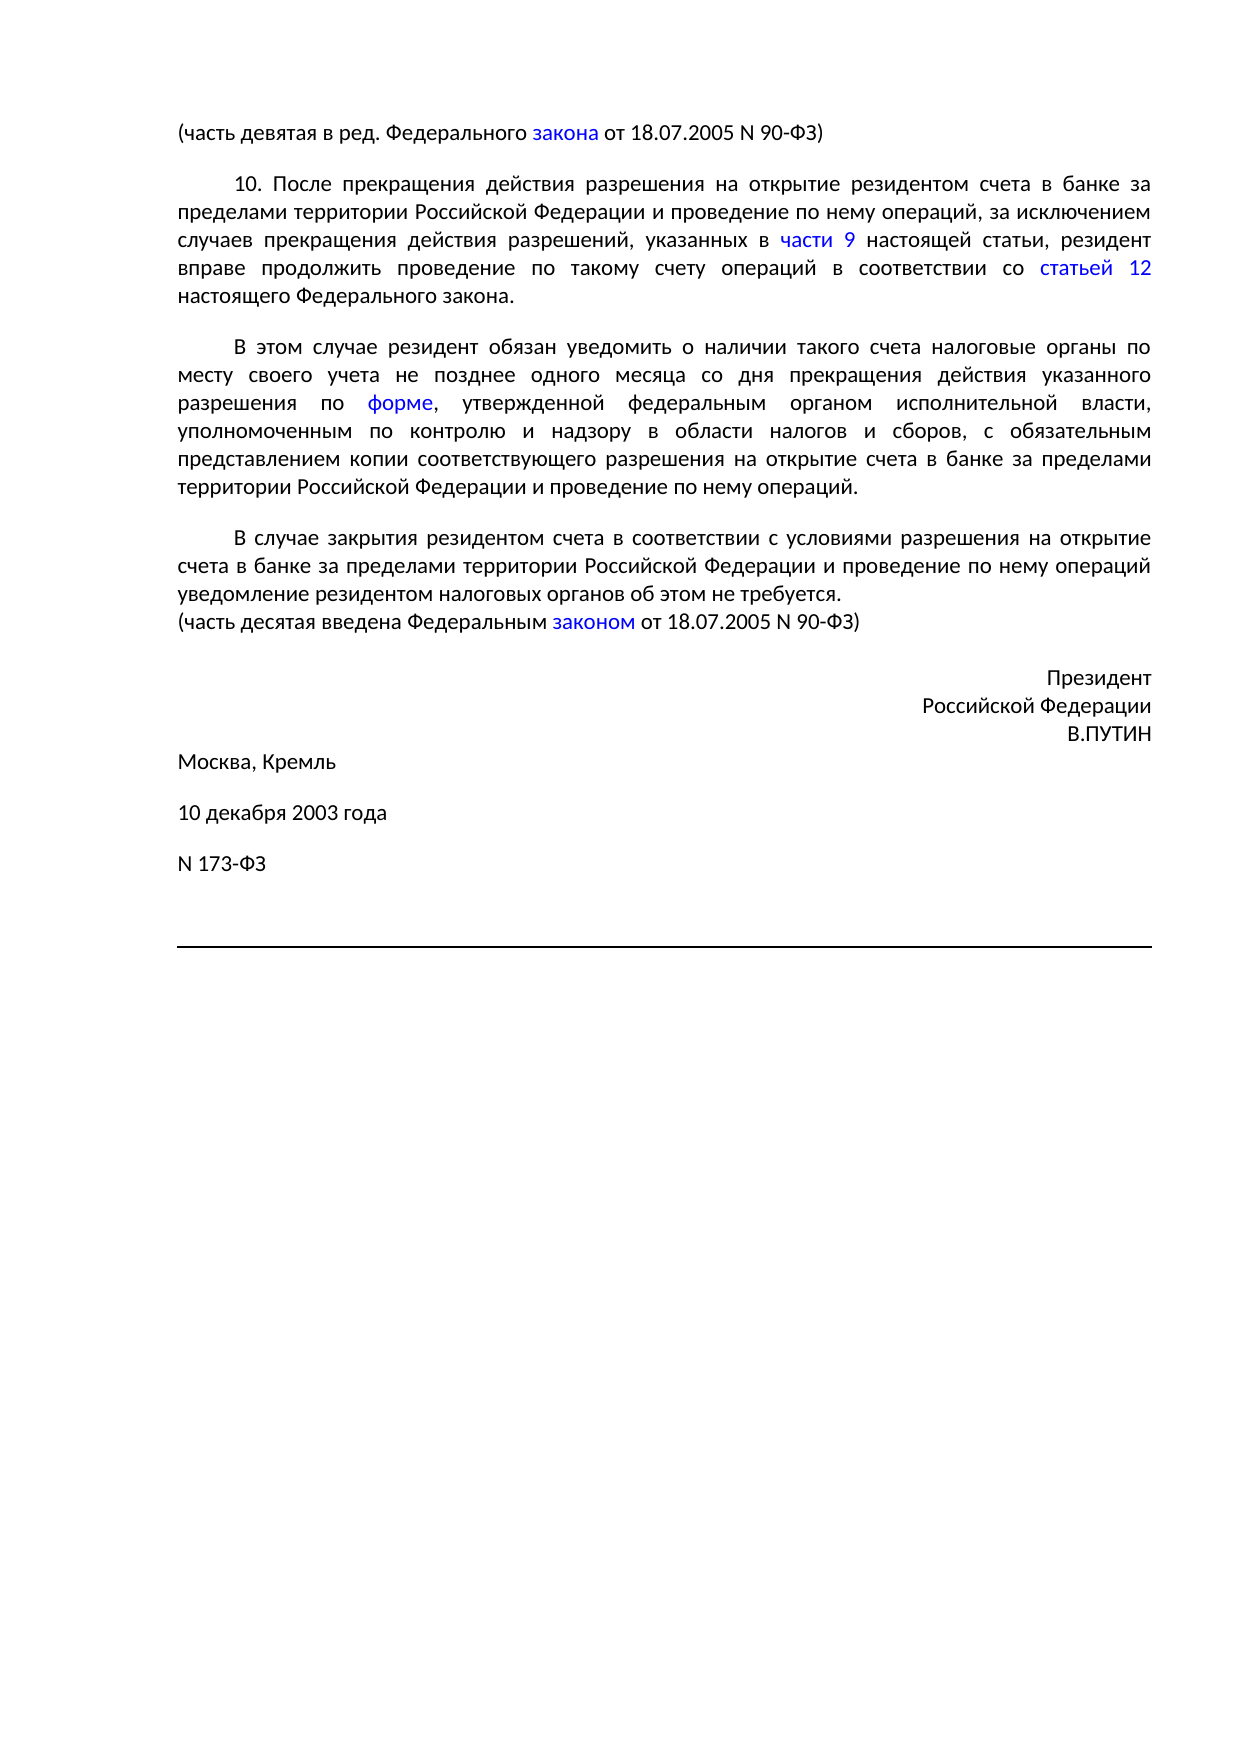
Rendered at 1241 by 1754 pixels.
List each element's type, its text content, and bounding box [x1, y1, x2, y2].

text В случае закрытия резидентом счета в соответствии с условиями разрешения на открытие счета в банке за пределами территории Российской Федерации и проведение по нему операций уведомление резидентом налоговых органов об этом не требуется. [177, 523, 1152, 607]
text Российской Федерации [177, 691, 1152, 719]
text (часть девятая в ред. Федерального закона от 18.07.2005 N 90-ФЗ) [177, 118, 1152, 146]
text В этом случае резидент обязан уведомить о наличии такого счета налоговые органы по месту своего учета не позднее одного месяца со дня прекращения действия указанного разрешения по форме, утвержденной федеральным органом исполнительной власти, уполномоченным по контролю и надзору в области налогов и сборов, с обязательным представлением копии соответствующего разрешения на открытие счета в банке за пределами территории Российской Федерации и проведение по нему операций. [177, 332, 1152, 500]
text Президент [177, 663, 1152, 691]
text 10. После прекращения действия разрешения на открытие резидентом счета в банке за пределами территории Российской Федерации и проведение по нему операций, за исключением случаев прекращения действия разрешений, указанных в части 9 настоящей статьи, резидент вправе продолжить проведение по такому счету операций в соответствии со статьей 12 настоящего Федерального закона. [177, 169, 1152, 309]
text Москва, Кремль [177, 747, 1152, 775]
text (часть десятая введена Федеральным законом от 18.07.2005 N 90-ФЗ) [177, 607, 1152, 635]
text 10 декабря 2003 года [177, 798, 1152, 826]
text N 173-ФЗ [177, 849, 1152, 877]
text В.ПУТИН [177, 719, 1152, 747]
